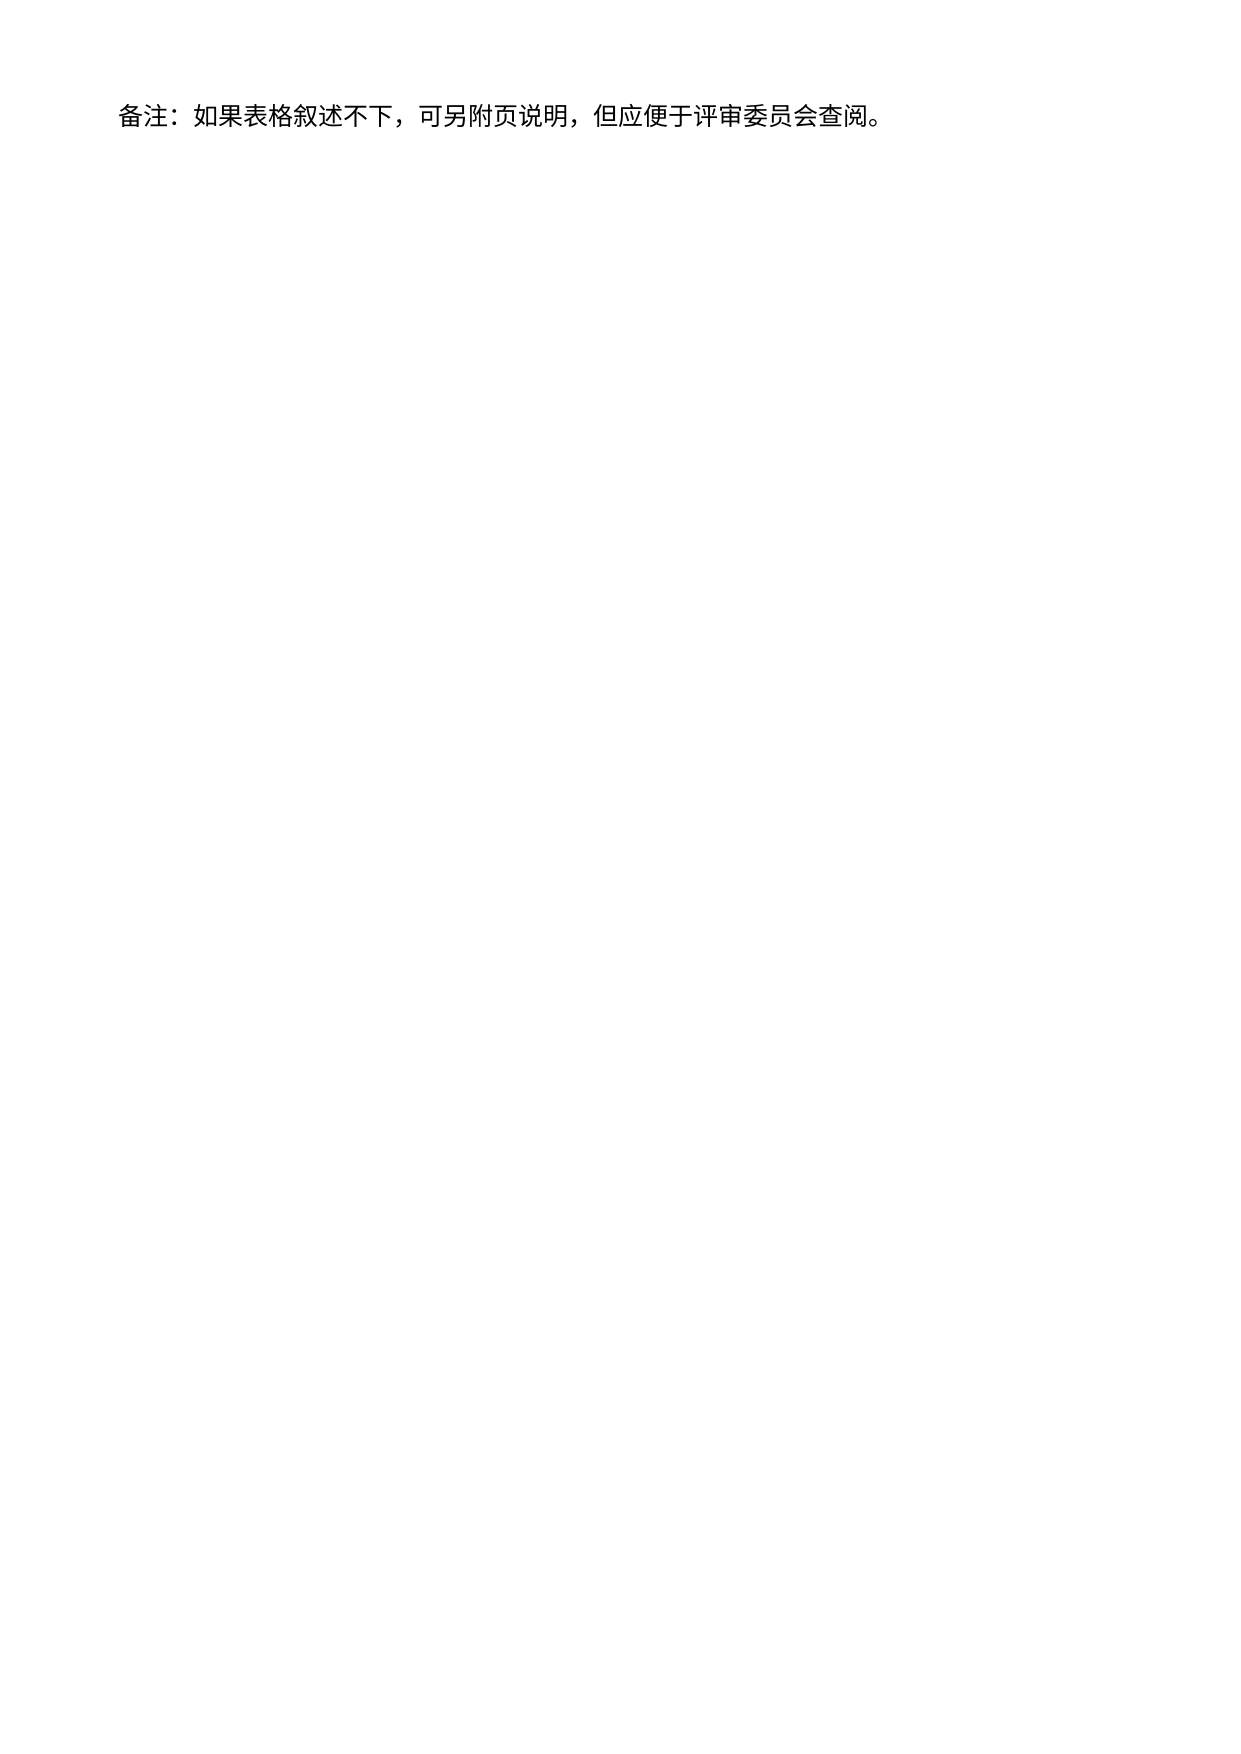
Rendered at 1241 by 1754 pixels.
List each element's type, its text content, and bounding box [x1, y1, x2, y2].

text 备注：如果表格叙述不下，可另附页说明，但应便于评审委员会查阅。 [118, 82, 1122, 147]
